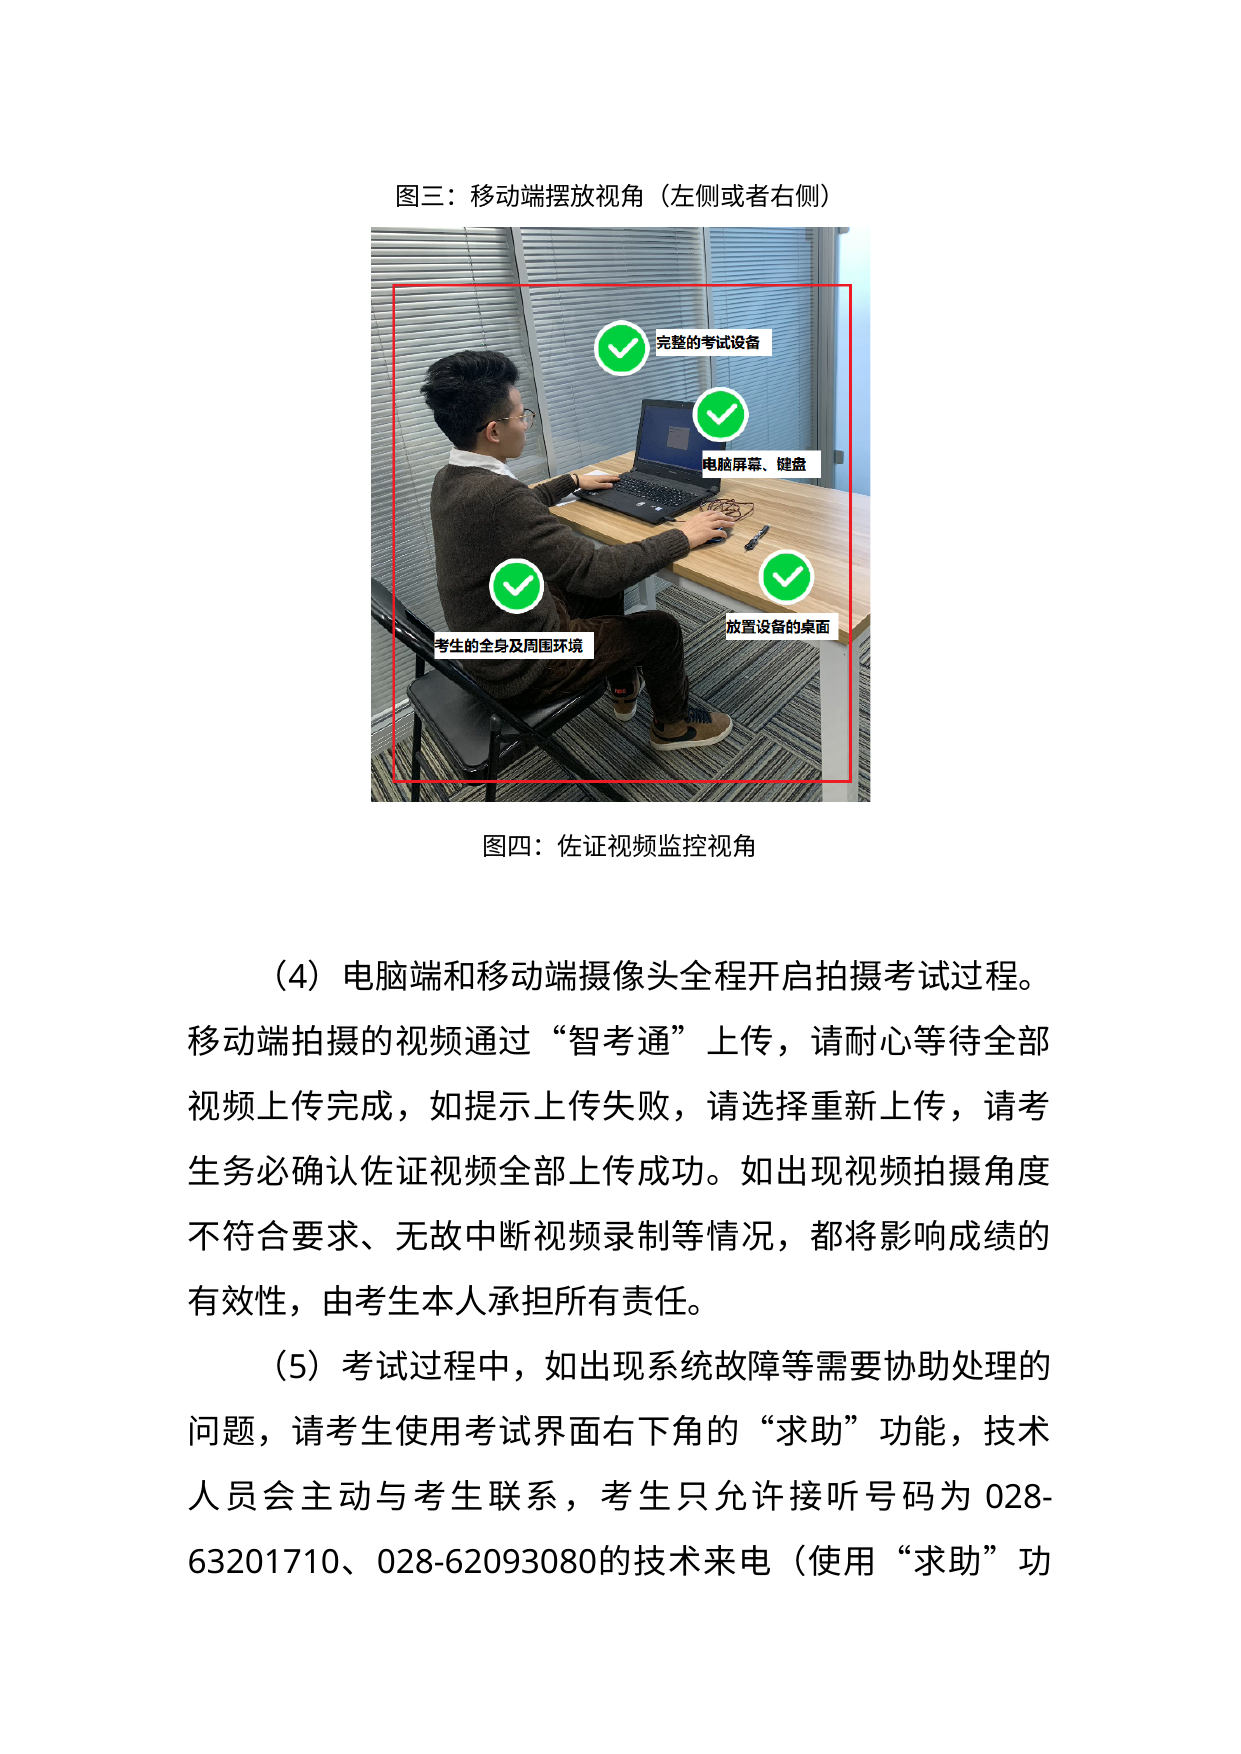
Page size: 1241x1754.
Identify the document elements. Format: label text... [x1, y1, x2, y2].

text 图三：移动端摆放视角（左侧或者右侧） [187, 162, 1053, 227]
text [187, 1332, 1053, 1592]
text （4）电脑端和移动端摄像头全程开启拍摄考试过程。移动端拍摄的视频通过“智考通”上传，请耐心等待全部视频上传完成，如提示上传失败，请选择重新上传，请考生务必确认佐证视频全部上传成功。如出现视频拍摄角度不符合要求、无故中断视频录制等情况，都将影响成绩的有效性，由考生本人承担所有责任。 [187, 942, 1053, 1332]
picture [369, 227, 871, 802]
text 图四：佐证视频监控视角 [187, 812, 1053, 877]
